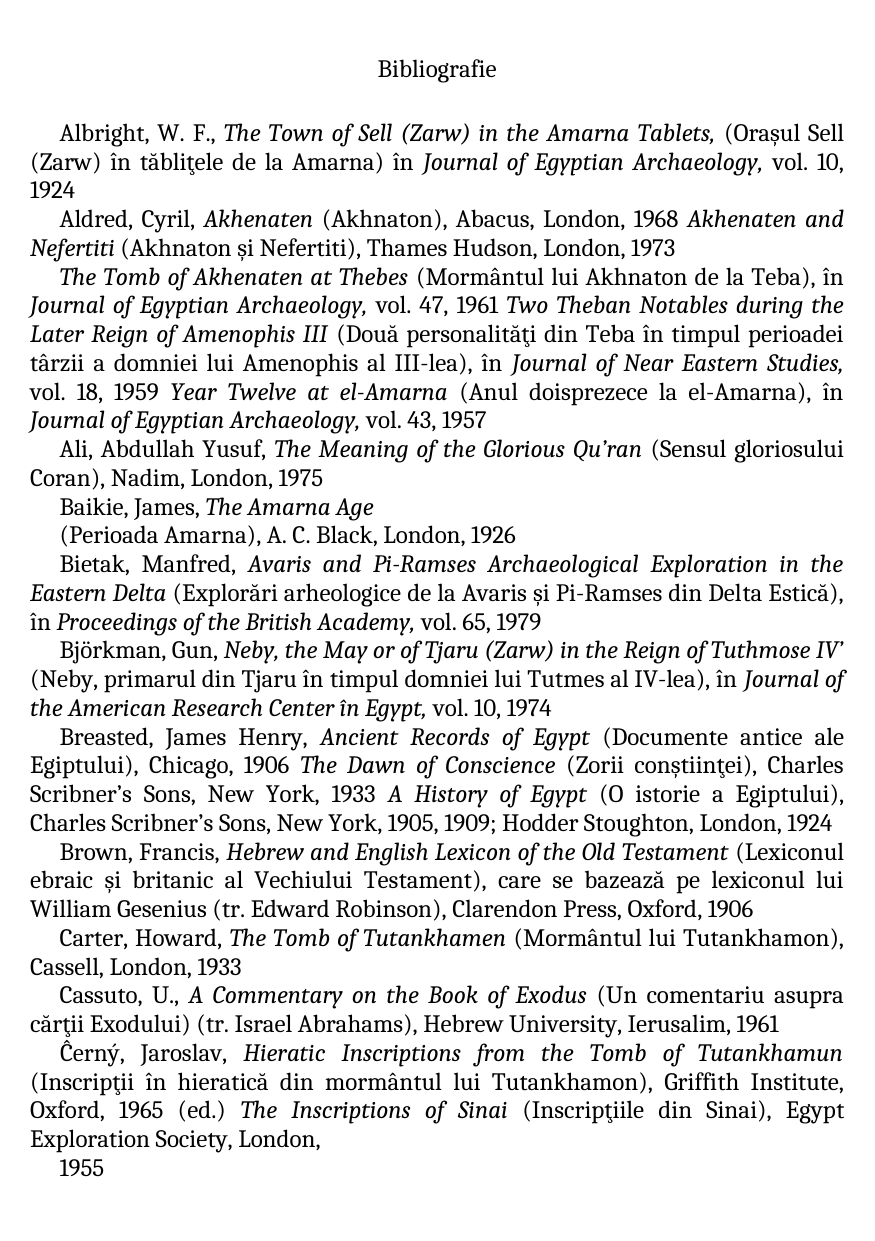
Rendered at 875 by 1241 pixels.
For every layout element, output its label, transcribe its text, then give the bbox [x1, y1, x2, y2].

text Carter, Howard, The Tomb of Tutankhamen (Mormântul lui Tutankhamon), Cassell, London, 1933 [30, 924, 844, 981]
text Baikie, James, The Amarna Age [30, 492, 844, 521]
text Brown, Francis, Hebrew and English Lexicon of the Old Testament (Lexiconul ebraic şi britanic al Vechiului Testament), care se bazează pe lexiconul lui William Gesenius (tr. Edward Robinson), Clarendon Press, Oxford, 1906 [30, 837, 844, 924]
text Ali, Abdullah Yusuf, The Meaning of the Glorious Qu’ran (Sensul gloriosului Coran), Nadim, London, 1975 [30, 435, 844, 492]
text The Tomb of Akhenaten at Thebes (Mormântul lui Akhnaton de la Teba), în Journal of Egyptian Archaeology, vol. 47, 1961 Two Theban Notables during the Later Reign of Amenophis III (Două personalităţi din Teba în timpul perioadei târzii a domniei lui Amenophis al III-lea), în Journal of Near Eastern Studies, vol. 18, 1959 Year Twelve at el-Amarna (Anul doisprezece la el-Amarna), în Journal of Egyptian Archaeology, vol. 43, 1957 [30, 262, 844, 435]
text Albright, W. F., The Town of Sell (Zarw) in the Amarna Tablets, (Oraşul Sell (Zarw) în tăbliţele de la Amarna) în Journal of Egyptian Archaeology, vol. 10, 1924 [30, 119, 844, 205]
text Ĉerný, Jaroslav, Hieratic Inscriptions from the Tomb of Tutankhamun (Inscripţii în hieratică din mormântul lui Tutankhamon), Griffith Institute, Oxford, 1965 (ed.) The Inscriptions of Sinai (Inscripţiile din Sinai), Egypt Exploration Society, London, [30, 1039, 844, 1154]
text Aldred, Cyril, Akhenaten (Akhnaton), Abacus, London, 1968 Akhenaten and Nefertiti (Akhnaton şi Nefertiti), Thames Hudson, London, 1973 [30, 205, 844, 262]
text Breasted, James Henry, Ancient Records of Egypt (Documente antice ale Egiptului), Chicago, 1906 The Dawn of Conscience (Zorii conştiinţei), Charles Scribner’s Sons, New York, 1933 A History of Egypt (O istorie a Egiptului), Charles Scribner’s Sons, New York, 1905, 1909; Hodder Stoughton, London, 1924 [30, 722, 844, 837]
text Cassuto, U., A Commentary on the Book of Exodus (Un comentariu asupra cărţii Exodului) (tr. Israel Abrahams), Hebrew University, Ierusalim, 1961 [30, 981, 844, 1039]
subtitle Bibliografie [30, 55, 844, 84]
text Björkman, Gun, Neby, the May or of Tjaru (Zarw) in the Reign of Tuthmose IV’ (Neby, primarul din Tjaru în timpul domniei lui Tutmes al IV-lea), în Journal of the American Research Center în Egypt, vol. 10, 1974 [30, 636, 844, 722]
text 1955 [30, 1154, 844, 1182]
text Bietak, Manfred, Avaris and Pi-Ramses Archaeological Exploration in the Eastern Delta (Explorări arheologice de la Avaris şi Pi-Ramses din Delta Estică), în Proceedings of the British Academy, vol. 65, 1979 [30, 550, 844, 636]
text (Perioada Amarna), A. C. Black, London, 1926 [30, 521, 844, 550]
